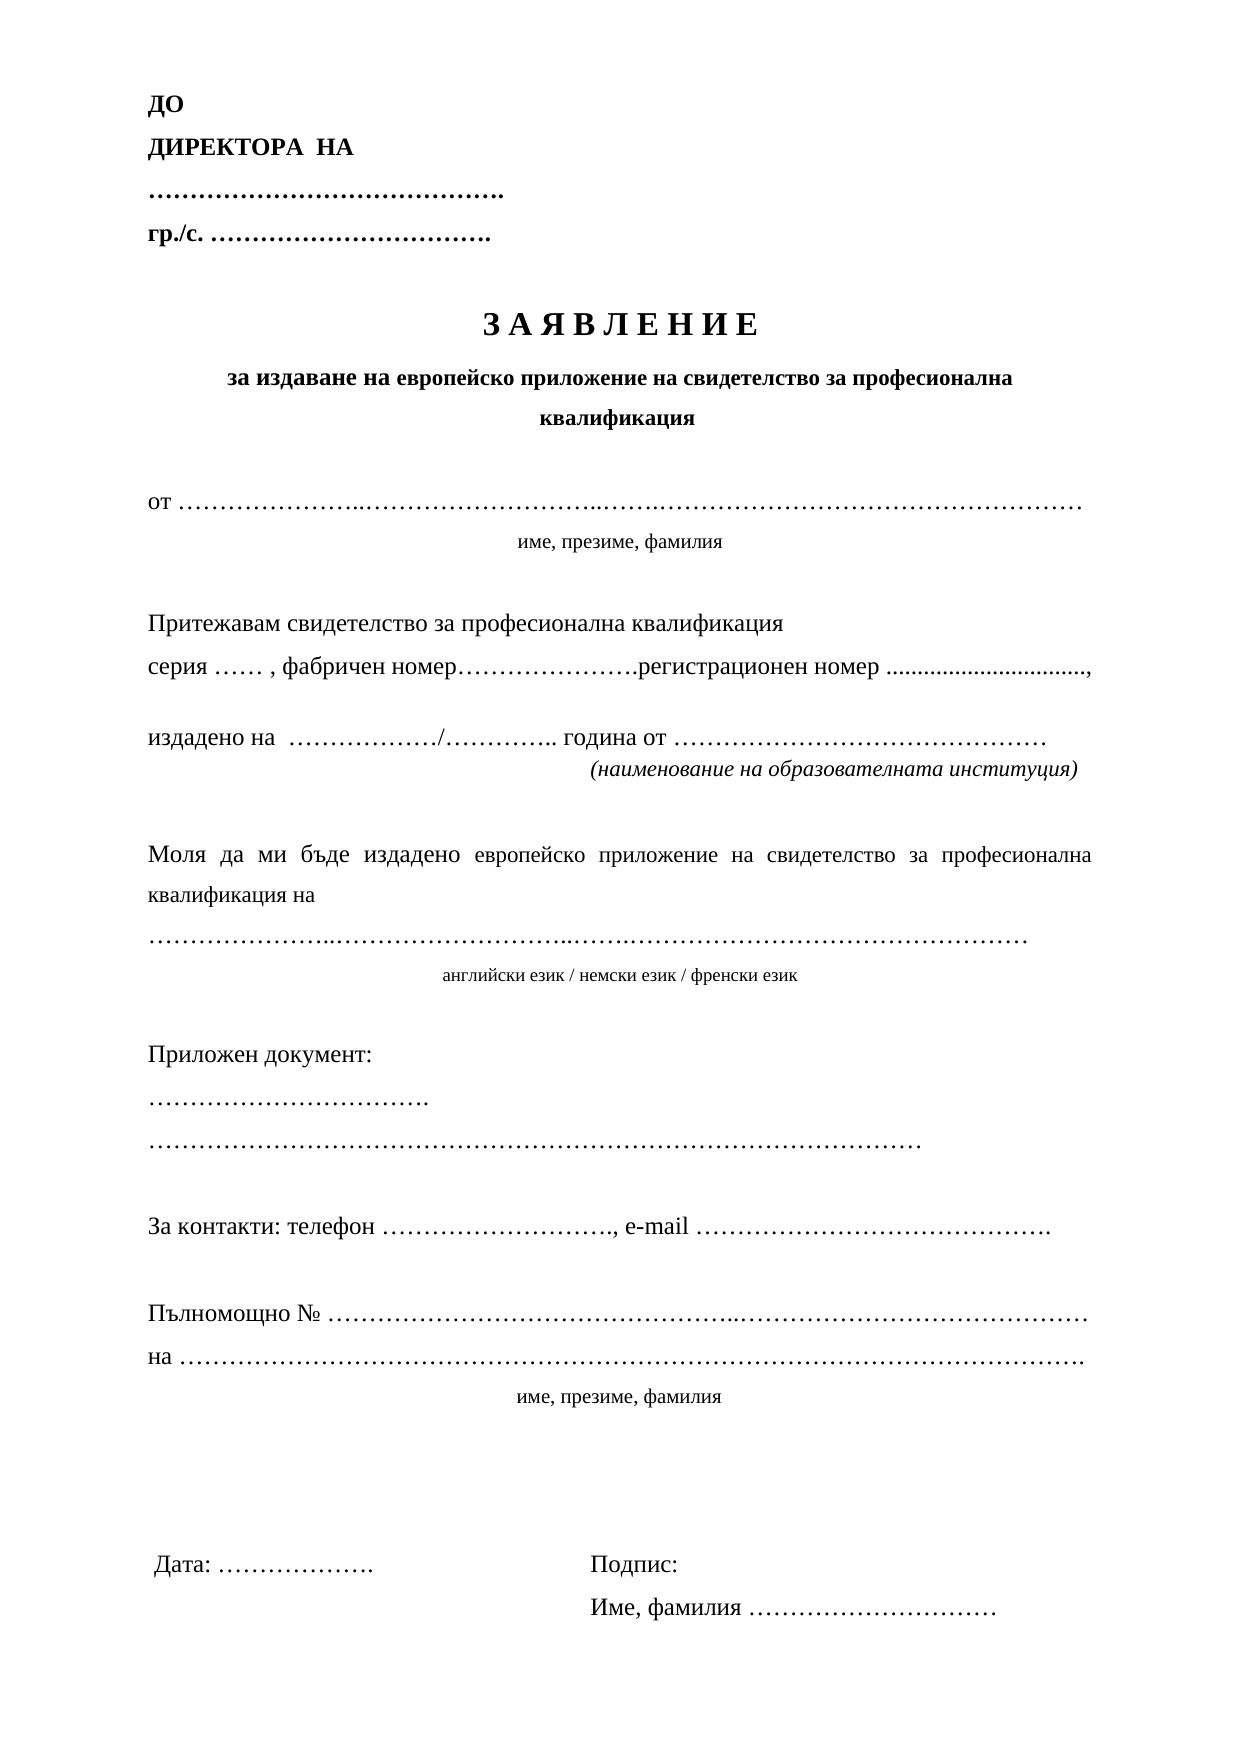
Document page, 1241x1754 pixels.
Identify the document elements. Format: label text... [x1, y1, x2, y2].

text …………………..………………………..…….………………………………………… [148, 920, 1093, 949]
text …………………………….………………………………………………………………………………… [148, 1082, 1093, 1154]
text серия …… , фабричен номер………………….регистрационен номер ................................, [148, 651, 1093, 680]
text издадено на ………………/………….. година от ……………………………………… [148, 722, 1093, 751]
text на ………………………………………………………………………………………………. [148, 1341, 1093, 1369]
text Дата: ………………. Подпис: [148, 1549, 1093, 1578]
text име, презиме, фамилия [148, 529, 1093, 553]
text Притежавам свидетелство за професионална квалификация [148, 608, 1093, 637]
text За контакти: телефон ………………………., е-mail ……………………………………. [148, 1211, 1093, 1240]
text З А Я В Л Е Н И Е [148, 304, 1093, 343]
text за издаване на европейско приложение на свидетелство за професионална квалификация [148, 362, 1093, 472]
text Моля да ми бъде издадено европейско приложение на свидетелство за професионална квалификация на [148, 839, 1093, 907]
text от …………………..………………………..…….…………………………………………… [148, 486, 1093, 515]
text Име, фамилия ………………………… [516, 1592, 1093, 1621]
text английски език / немски език / френски език [148, 963, 1093, 985]
text гр./с. ……………………………. [148, 218, 1093, 247]
text ……………………………………. [148, 175, 1093, 204]
text Приложен документ: [148, 1039, 1093, 1068]
text ДИРЕКТОРА НА [148, 132, 1093, 161]
text Пълномощно № …………………………………………..…………………………………… [148, 1298, 1093, 1326]
text ДО [148, 89, 1093, 117]
text име, презиме, фамилия [443, 1384, 1093, 1408]
text (наименование на образователната институция) [148, 755, 1093, 781]
